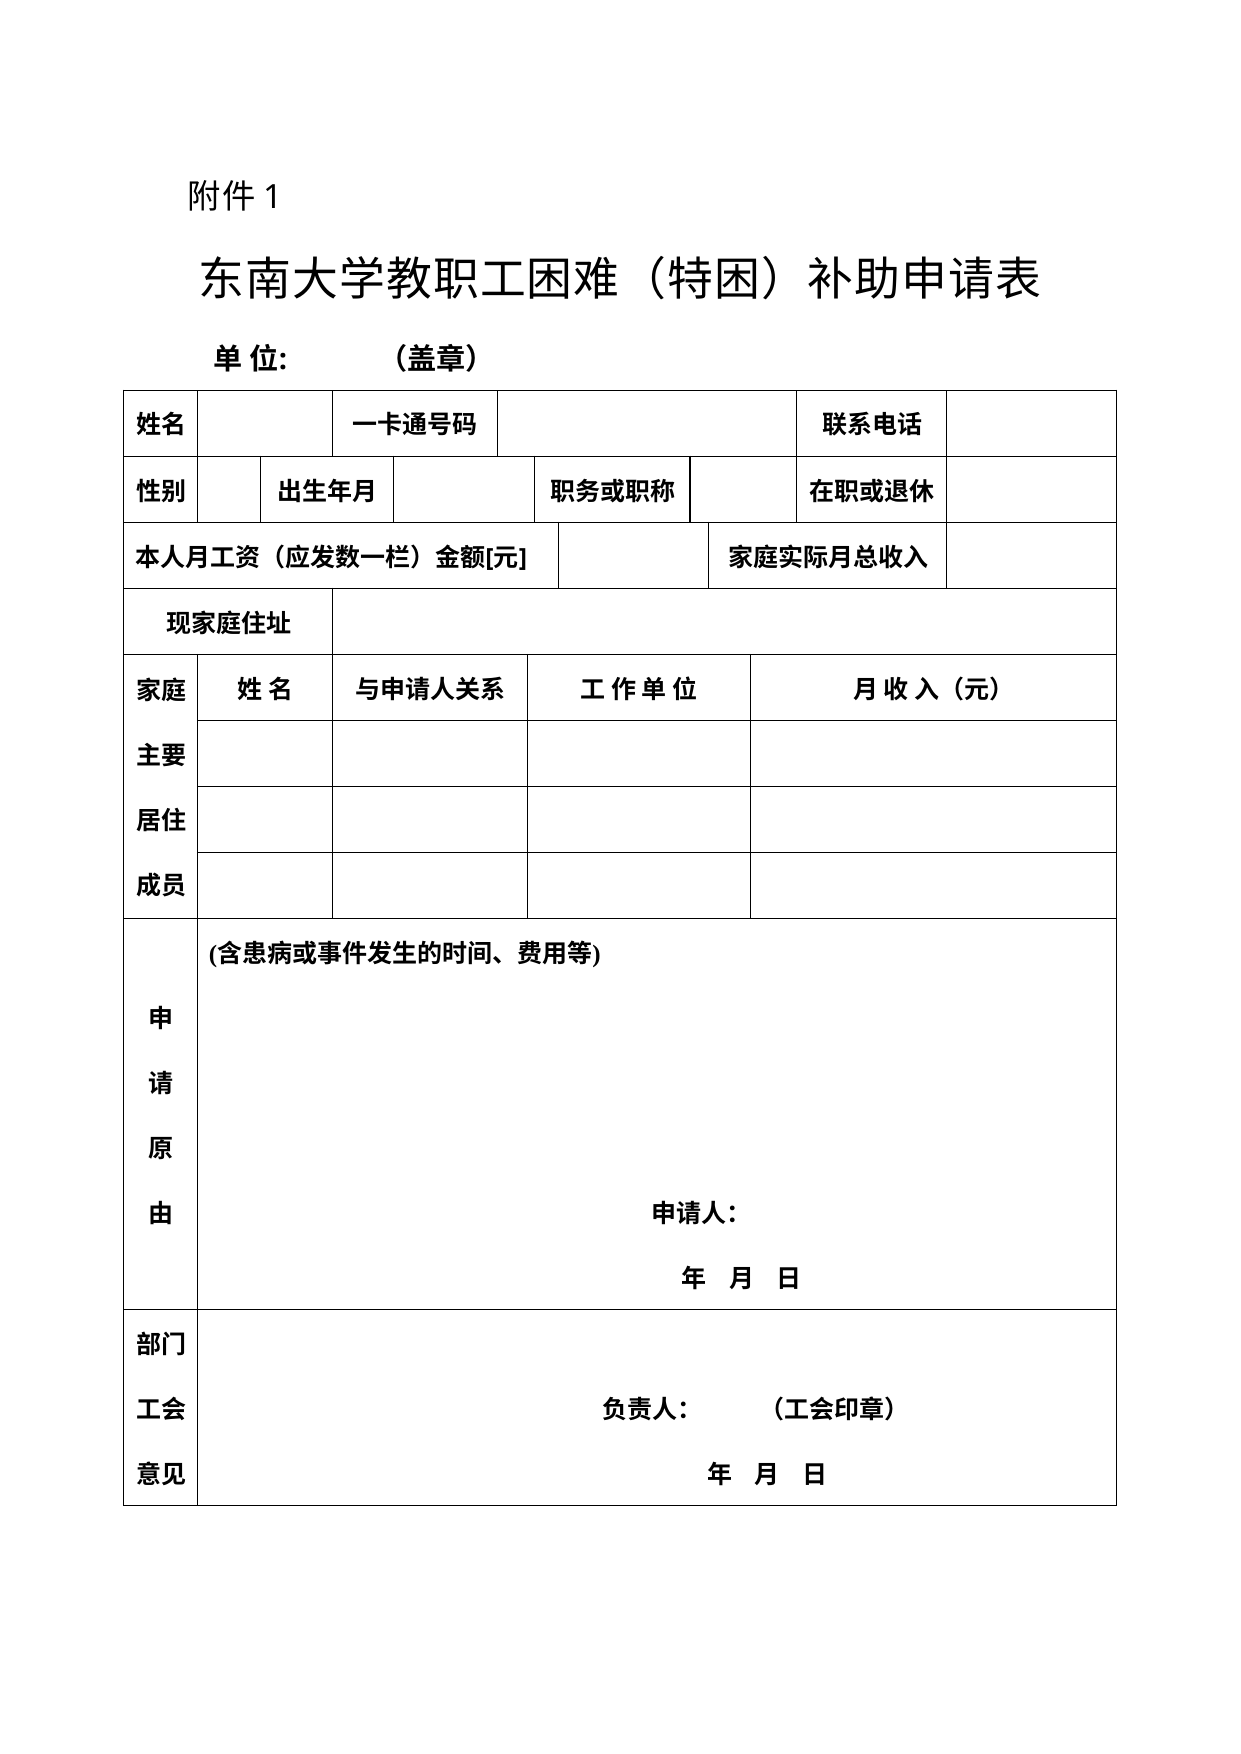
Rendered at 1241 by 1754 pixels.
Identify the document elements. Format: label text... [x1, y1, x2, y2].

table_cell [198, 457, 260, 522]
table_cell [751, 787, 1116, 852]
text 东南大学教职工困难（特困）补助申请表 [187, 227, 1053, 324]
table_cell 在职或退休 [797, 457, 946, 522]
table_cell 申 请 原 由 [124, 919, 197, 1309]
table_cell [333, 787, 527, 852]
table_cell 与申请人关系 [333, 655, 527, 720]
table_cell 本人月工资（应发数一栏）金额[元] [124, 523, 558, 588]
table_cell [198, 787, 332, 852]
table_cell [198, 721, 332, 786]
table_header 姓名 [124, 391, 197, 456]
table_cell [333, 721, 527, 786]
table_header [198, 391, 332, 456]
table_cell 家庭实际月总收入 [709, 523, 946, 588]
table_cell 负责人： （工会印章） 年 月 日 [198, 1310, 1116, 1505]
table_cell (含患病或事件发生的时间、费用等) 申请人： 年 月 日 [198, 919, 1116, 1309]
table_cell [559, 523, 708, 588]
table_cell [691, 457, 796, 522]
table_cell [198, 853, 332, 918]
table_header [947, 391, 1116, 456]
table_cell 性别 [124, 457, 197, 522]
table_cell [333, 853, 527, 918]
table_cell 现家庭住址 [124, 589, 332, 654]
table_cell [528, 721, 750, 786]
text 附件1 [187, 162, 1053, 227]
table_header 联系电话 [797, 391, 946, 456]
table_cell [947, 523, 1116, 588]
table_cell [394, 457, 534, 522]
table_cell 月 收 入（元） [751, 655, 1116, 720]
table_cell [751, 721, 1116, 786]
table_cell [528, 853, 750, 918]
table_header 一卡通号码 [333, 391, 497, 456]
table_cell 职务或职称 [535, 457, 689, 522]
table_cell 家庭 主要 居住 成员 [124, 655, 197, 918]
table_cell [333, 589, 1116, 654]
text 单 位: （盖章） [187, 324, 1053, 389]
table_cell 部门工会 意见 [124, 1310, 197, 1505]
table_header [498, 391, 796, 456]
table_cell [528, 787, 750, 852]
table_cell [947, 457, 1116, 522]
table_cell 出生年月 [261, 457, 393, 522]
table_cell 姓 名 [198, 655, 332, 720]
table_cell [751, 853, 1116, 918]
table_cell 工 作 单 位 [528, 655, 750, 720]
